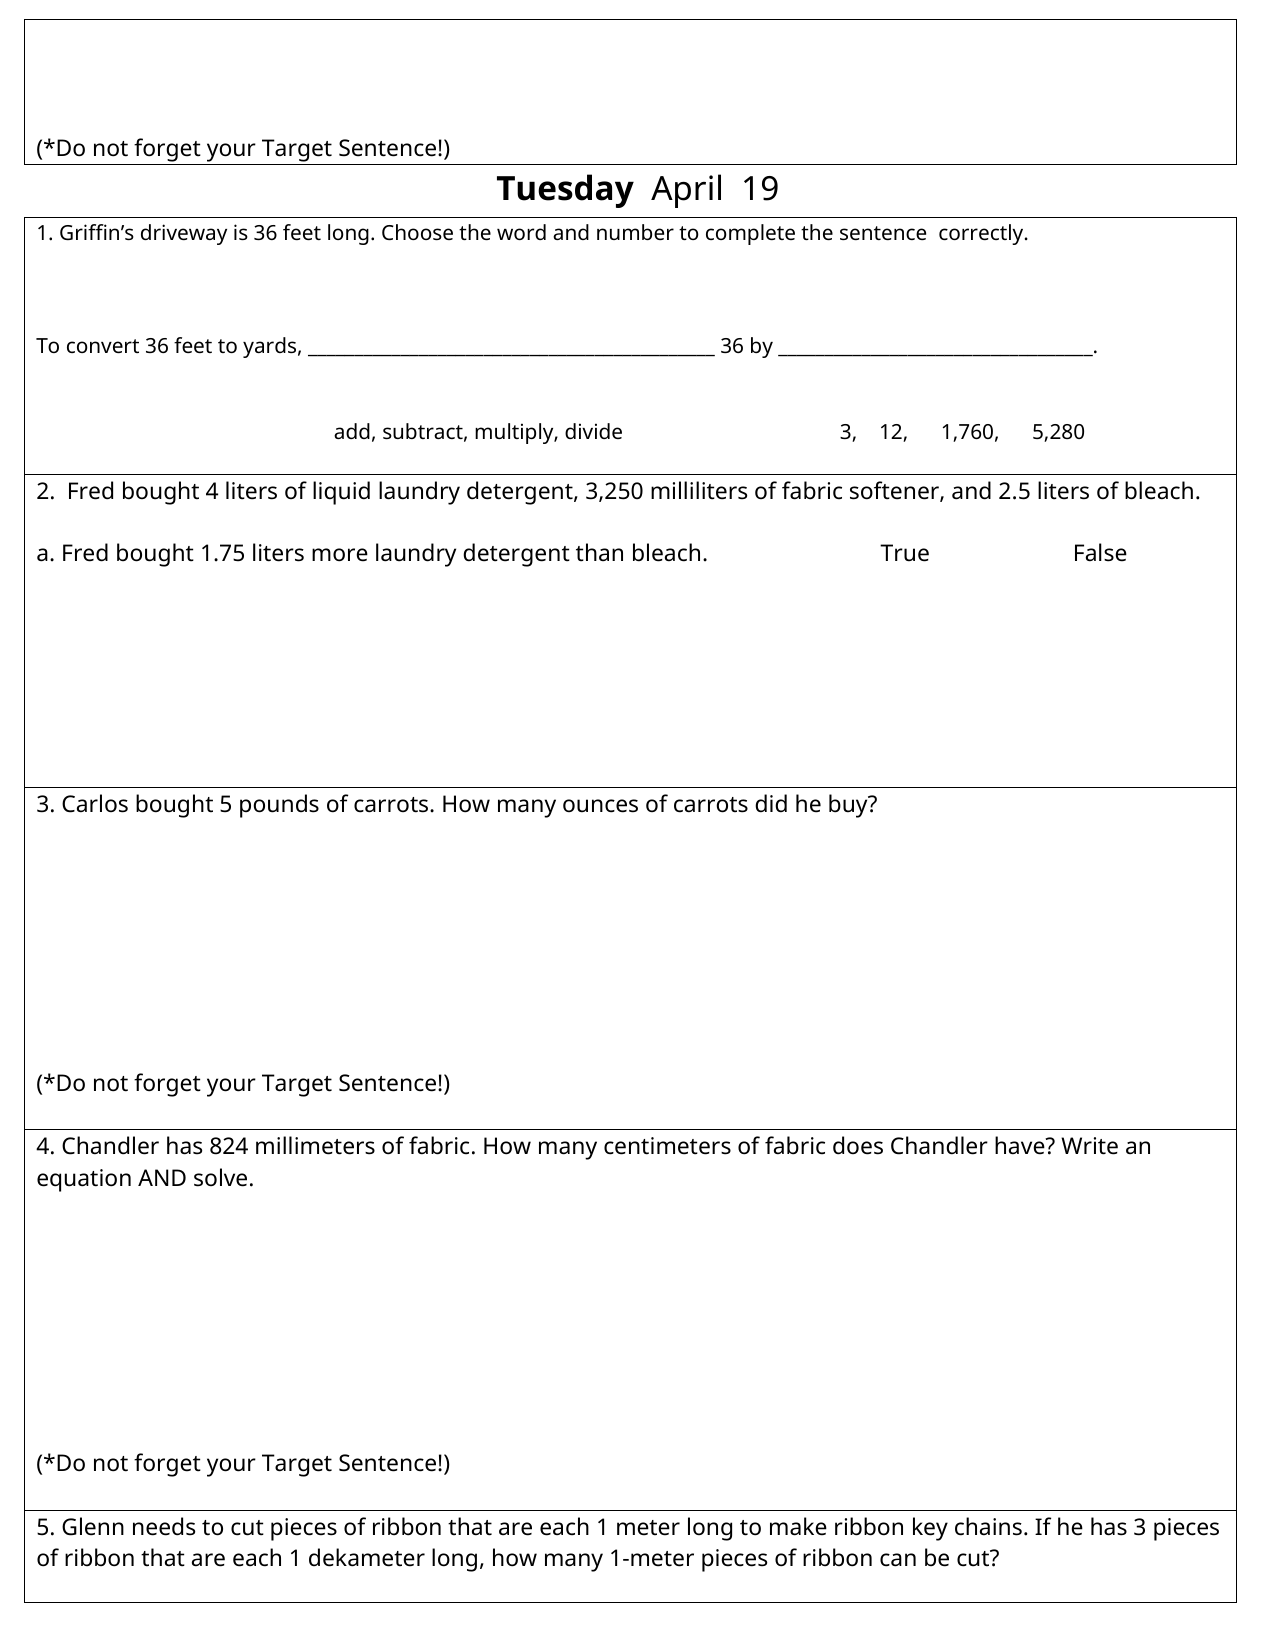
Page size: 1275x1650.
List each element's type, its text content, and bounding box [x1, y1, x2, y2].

table_cell 2. Fred bought 4 liters of liquid laundry detergent, 3,250 milliliters of fabric softener, and 2.5 liters of bleach. a. Fred bought 1.75 liters more laundry detergent than bleach. True False [25, 475, 1236, 787]
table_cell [25, 20, 1236, 163]
text Tuesday April 19 [36, 164, 1239, 210]
table_header 1. Griffin’s driveway is 36 feet long. Choose the word and number to complete the sentence correctly. To convert 36 feet to yards, ____________________________________________ 36 by __________________________________. add, subtract, multiply, divide 3, 12, 1,760, 5,280 [25, 218, 1236, 474]
table_cell 3. Carlos bought 5 pounds of carrots. How many ounces of carrots did he buy? (*Do not forget your Target Sentence!) [25, 788, 1236, 1129]
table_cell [25, 1511, 1236, 1602]
table_cell 4. Chandler has 824 millimeters of fabric. How many centimeters of fabric does Chandler have? Write an equation AND solve. (*Do not forget your Target Sentence!) [25, 1130, 1236, 1509]
